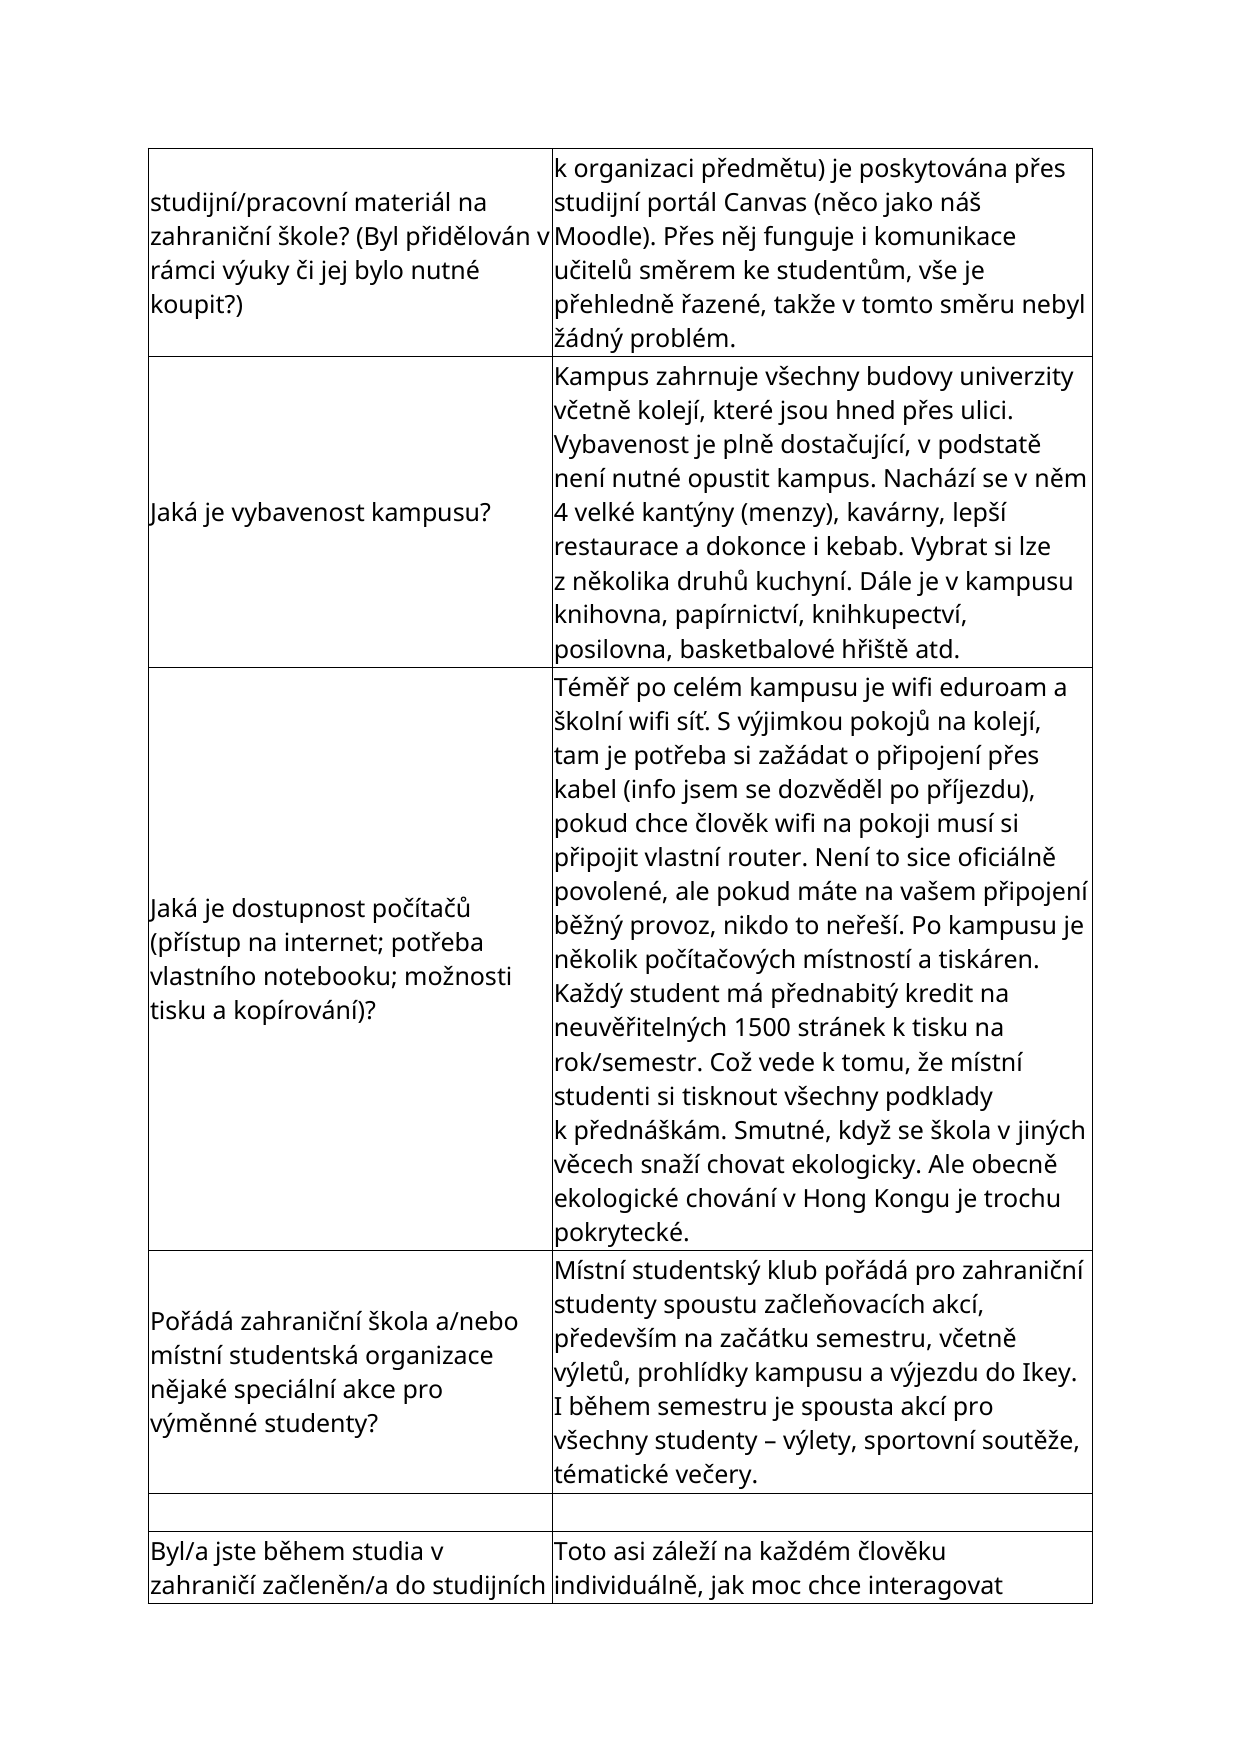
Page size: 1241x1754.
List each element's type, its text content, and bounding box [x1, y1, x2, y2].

table_cell [553, 1494, 1092, 1531]
table_cell [149, 1494, 552, 1531]
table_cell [553, 1532, 1092, 1603]
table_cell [553, 149, 1092, 356]
table_cell Jaká je vybavenost kampusu? [149, 357, 552, 667]
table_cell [149, 1532, 552, 1603]
table_cell Téměř po celém kampusu je wifi eduroam a školní wifi síť. S výjimkou pokojů na kolejí, tam je potřeba si zažádat o připojení přes kabel (info jsem se dozvěděl po příjezdu), pokud chce člověk wifi na pokoji musí si připojit vlastní router. Není to sice oficiálně povolené, ale pokud máte na vašem připojení běžný provoz, nikdo to neřeší. Po kampusu je několik počítačových místností a tiskáren. Každý student má přednabitý kredit na neuvěřitelných 1500 stránek k tisku na rok/semestr. Což vede k tomu, že místní studenti si tisknout všechny podklady k přednáškám. Smutné, když se škola v jiných věcech snaží chovat ekologicky. Ale obecně ekologické chování v Hong Kongu je trochu pokrytecké. [553, 668, 1092, 1250]
table_cell Jaká je dostupnost počítačů (přístup na internet; potřeba vlastního notebooku; možnosti tisku a kopírování)? [149, 668, 552, 1250]
table_cell Pořádá zahraniční škola a/nebo místní studentská organizace nějaké speciální akce pro výměnné studenty? [149, 1251, 552, 1493]
table_cell Kampus zahrnuje všechny budovy univerzity včetně kolejí, které jsou hned přes ulici. Vybavenost je plně dostačující, v podstatě není nutné opustit kampus. Nachází se v něm 4 velké kantýny (menzy), kavárny, lepší restaurace a dokonce i kebab. Vybrat si lze z několika druhů kuchyní. Dále je v kampusu knihovna, papírnictví, knihkupectví, posilovna, basketbalové hřiště atd. [553, 357, 1092, 667]
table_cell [149, 149, 552, 356]
table_cell Místní studentský klub pořádá pro zahraniční studenty spoustu začleňovacích akcí, především na začátku semestru, včetně výletů, prohlídky kampusu a výjezdu do Ikey. I během semestru je spousta akcí pro všechny studenty – výlety, sportovní soutěže, tématické večery. [553, 1251, 1092, 1493]
